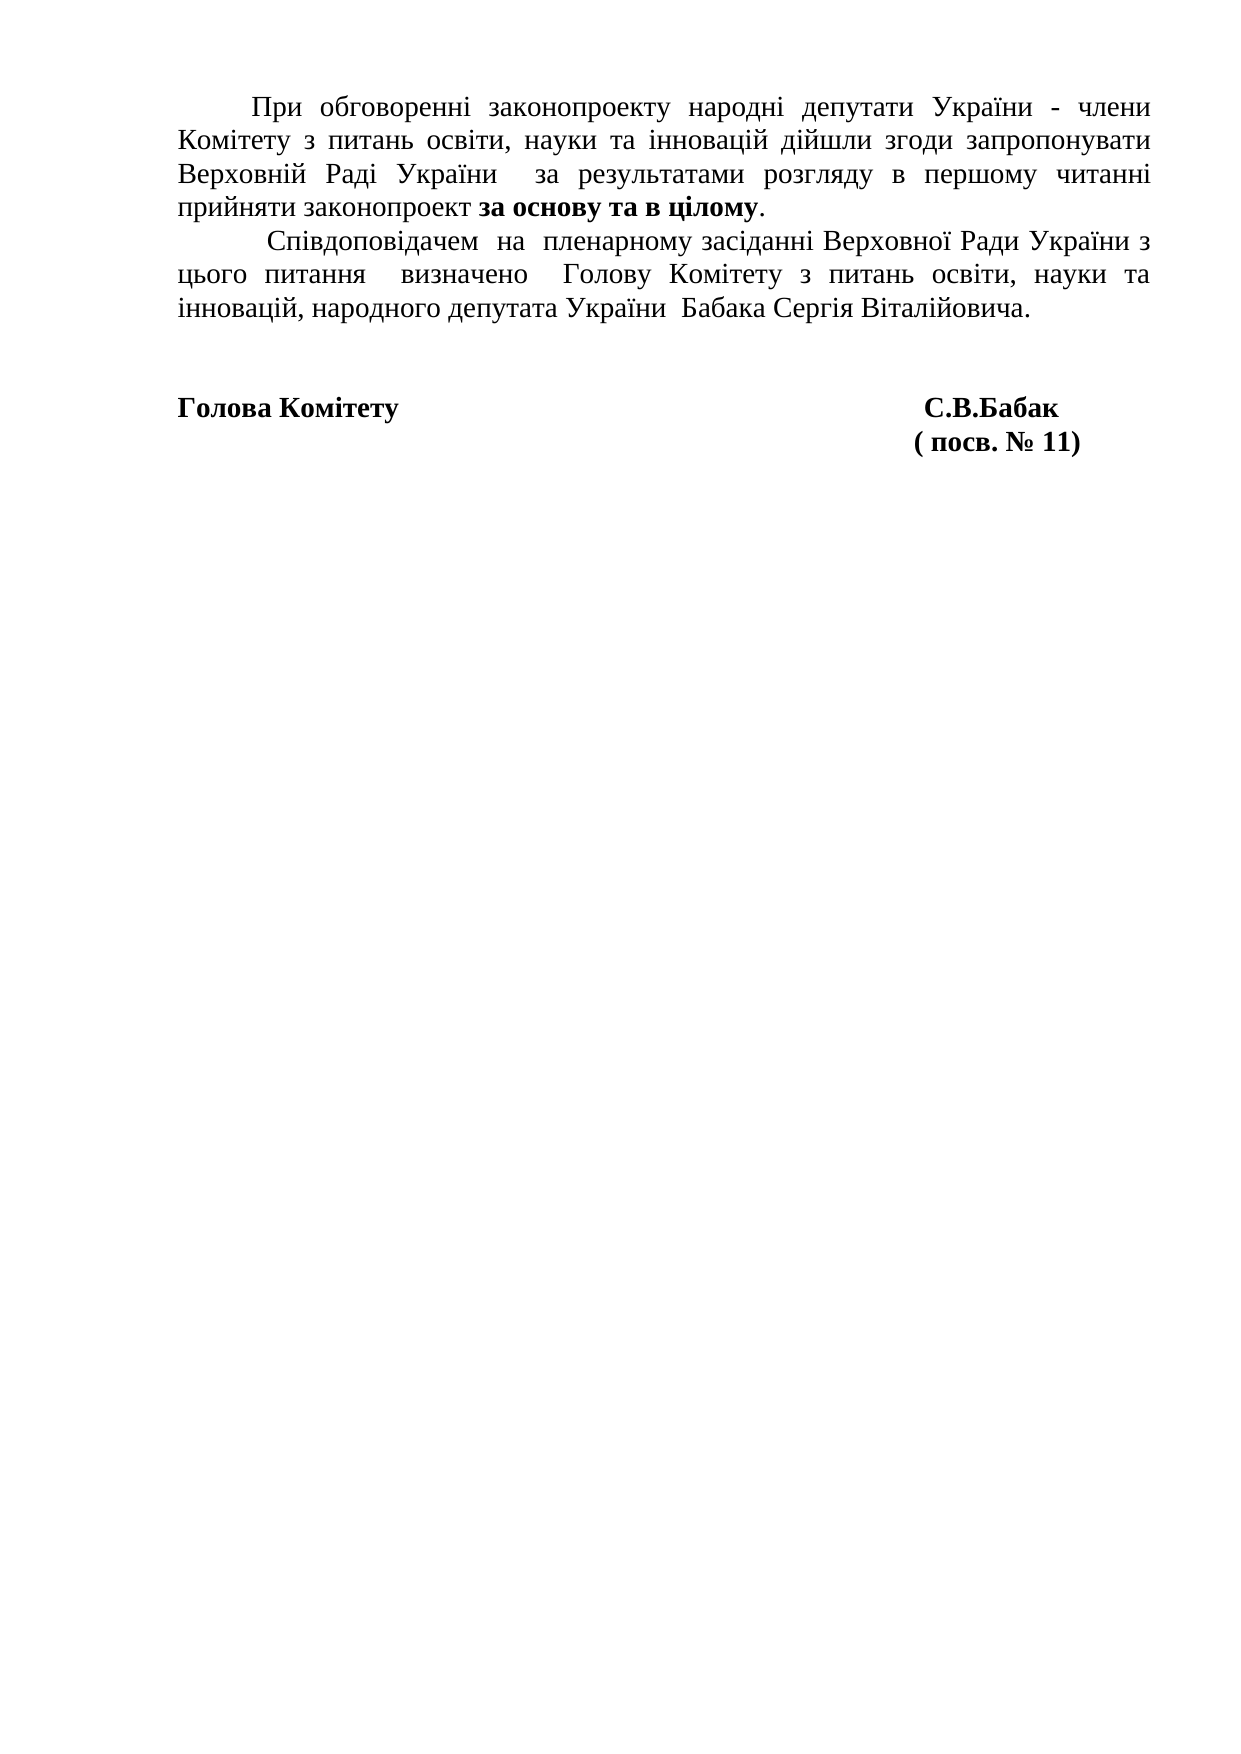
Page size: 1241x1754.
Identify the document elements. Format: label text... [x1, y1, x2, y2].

text Голова Комітету С.В.Бабак [177, 391, 1152, 424]
text При обговоренні законопроекту народні депутати України - члени Комітету з питань освіти, науки та інновацій дійшли згоди запропонувати Верховній Раді України за результатами розгляду в першому читанні прийняти законопроект за основу та в цілому. [177, 89, 1152, 223]
text Співдоповідачем на пленарному засіданні Верховної Ради України з цього питання визначено Голову Комітету з питань освіти, науки та інновацій, народного депутата України Бабака Сергія Віталійовича. [177, 223, 1152, 323]
text ( посв. № 11) [177, 424, 1152, 458]
